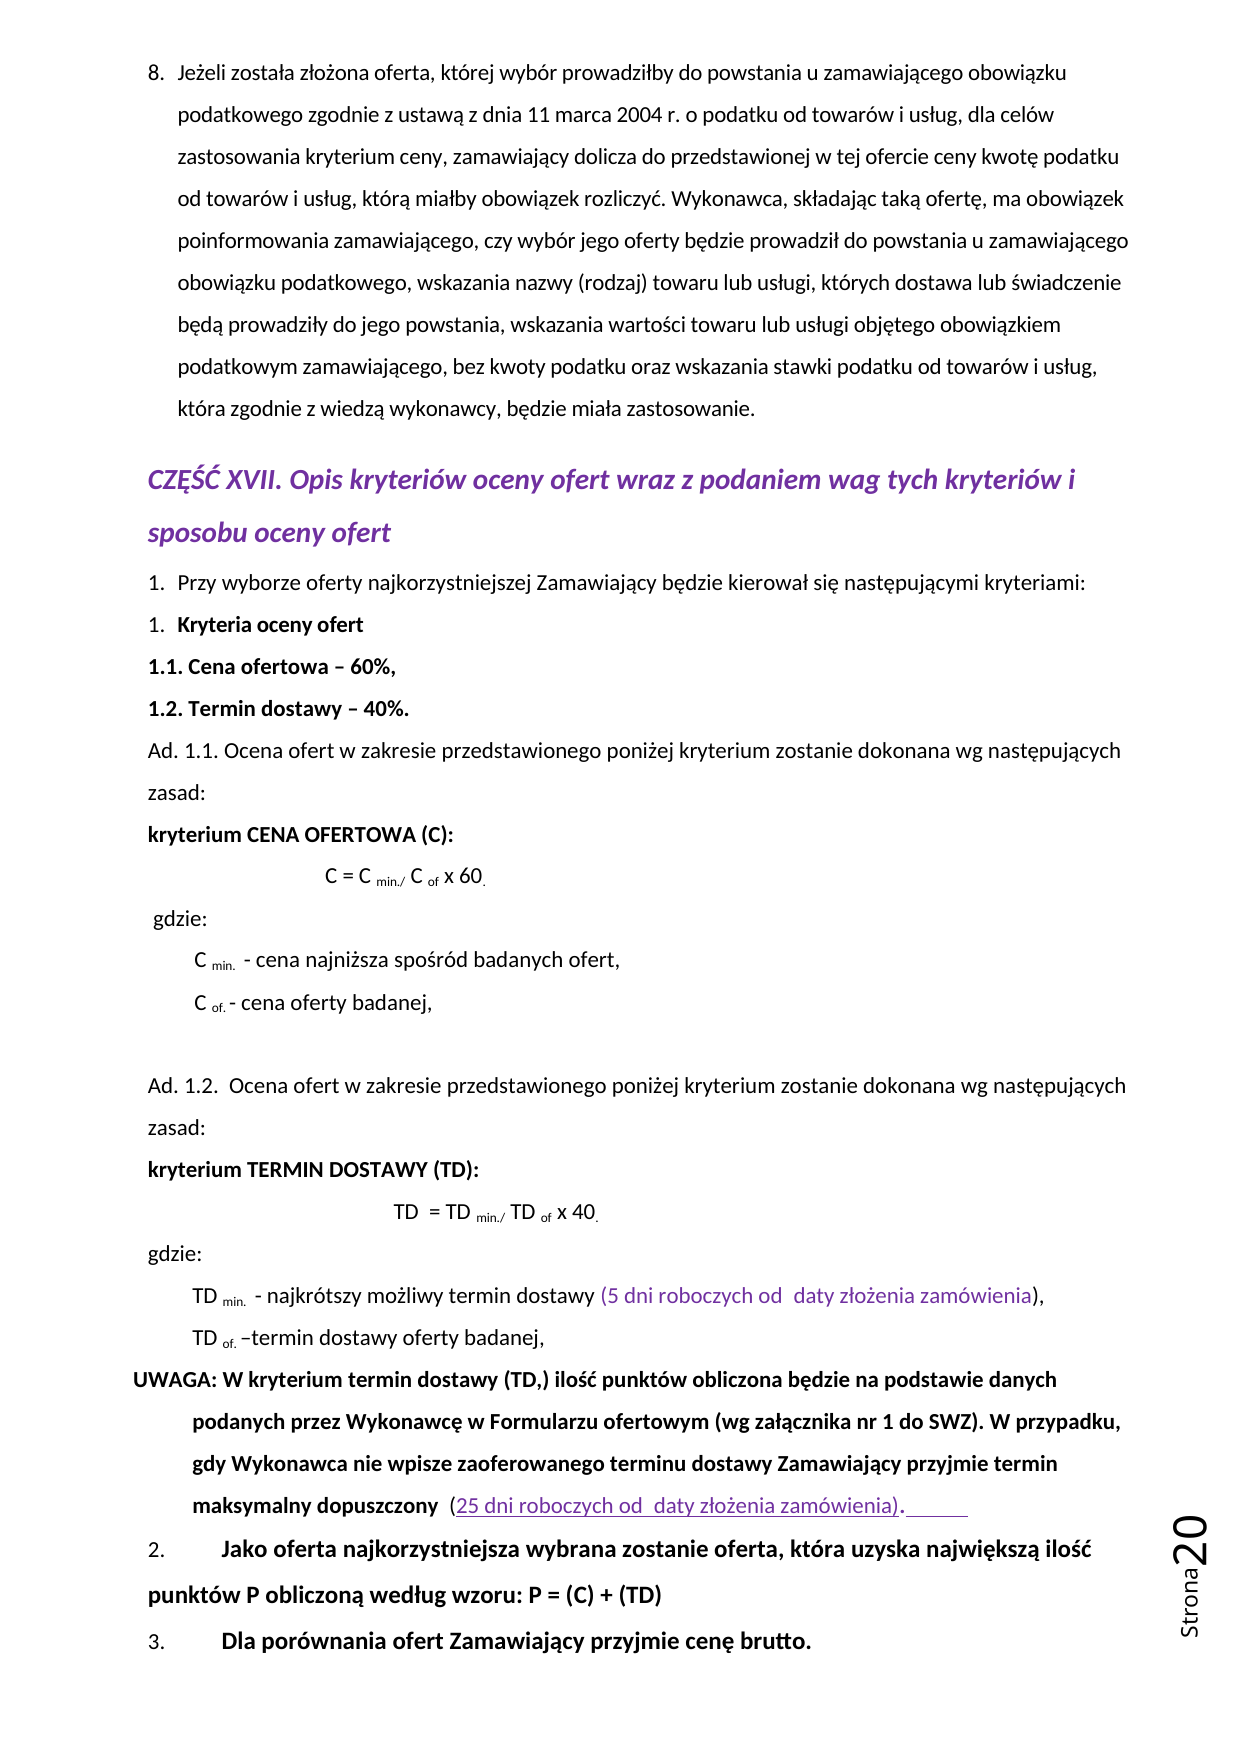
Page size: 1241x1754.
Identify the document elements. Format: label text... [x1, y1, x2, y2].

list Kryteria oceny ofert [148, 610, 1137, 638]
list Dla porównania ofert Zamawiający przyjmie cenę brutto. [148, 1625, 1137, 1655]
text C min. - cena najniższa spośród badanych ofert, [148, 946, 1137, 974]
text 1.2. Termin dostawy – 40%. [148, 694, 1137, 722]
text 1.1. Cena ofertowa – 60%, [148, 652, 1137, 680]
subtitle CZĘŚĆ XVII. Opis kryteriów oceny ofert wraz z podaniem wag tych kryteriów i sposobu oceny ofert [148, 461, 1137, 550]
text TD = TD min./ TD of x 40. [264, 1197, 1137, 1226]
text Ad. 1.1. Ocena ofert w zakresie przedstawionego poniżej kryterium zostanie dokonana wg następujących zasad: [148, 736, 1137, 806]
list Jeżeli została złożona oferta, której wybór prowadziłby do powstania u zamawiającego obowiązku podatkowego zgodnie z ustawą z dnia 11 marca 2004 r. o podatku od towarów i usług, dla celów zastosowania kryterium ceny, zamawiający dolicza do przedstawionej w tej ofercie ceny kwotę podatku od towarów i usług, którą miałby obowiązek rozliczyć. Wykonawca, składając taką ofertę, ma obowiązek poinformowania zamawiającego, czy wybór jego oferty będzie prowadził do powstania u zamawiającego obowiązku podatkowego, wskazania nazwy (rodzaj) towaru lub usługi, których dostawa lub świadczenie będą prowadziły do jego powstania, wskazania wartości towaru lub usługi objętego obowiązkiem podatkowym zamawiającego, bez kwoty podatku oraz wskazania stawki podatku od towarów i usług, która zgodnie z wiedzą wykonawcy, będzie miała zastosowanie. [148, 58, 1137, 422]
text C of. - cena oferty badanej, [148, 988, 1137, 1016]
text C = C min./ C of x 60. [221, 862, 1137, 890]
text gdzie: [148, 904, 1137, 932]
list Przy wyborze oferty najkorzystniejszej Zamawiający będzie kierował się następującymi kryteriami: [148, 568, 1137, 596]
text kryterium TERMIN DOSTAWY (TD): [148, 1156, 1137, 1183]
text TD of. –termin dostawy oferty badanej, [148, 1323, 1137, 1351]
text UWAGA: W kryterium termin dostawy (TD,) ilość punktów obliczona będzie na podstawie danych podanych przez Wykonawcę w Formularzu ofertowym (wg załącznika nr 1 do SWZ). W przypadku, gdy Wykonawca nie wpisze zaoferowanego terminu dostawy Zamawiający przyjmie termin maksymalny dopuszczony (25 dni roboczych od daty złożenia zamówienia). [133, 1365, 1137, 1519]
text TD min. - najkrótszy możliwy termin dostawy (5 dni roboczych od daty złożenia zamówienia), [148, 1281, 1137, 1309]
text gdzie: [148, 1239, 1137, 1267]
list Jako oferta najkorzystniejsza wybrana zostanie oferta, która uzyska największą ilość punktów P obliczoną według wzoru: P = (C) + (TD) [148, 1533, 1137, 1609]
text Ad. 1.2. Ocena ofert w zakresie przedstawionego poniżej kryterium zostanie dokonana wg następujących zasad: [148, 1072, 1137, 1142]
text kryterium CENA OFERTOWA (C): [148, 820, 1137, 848]
